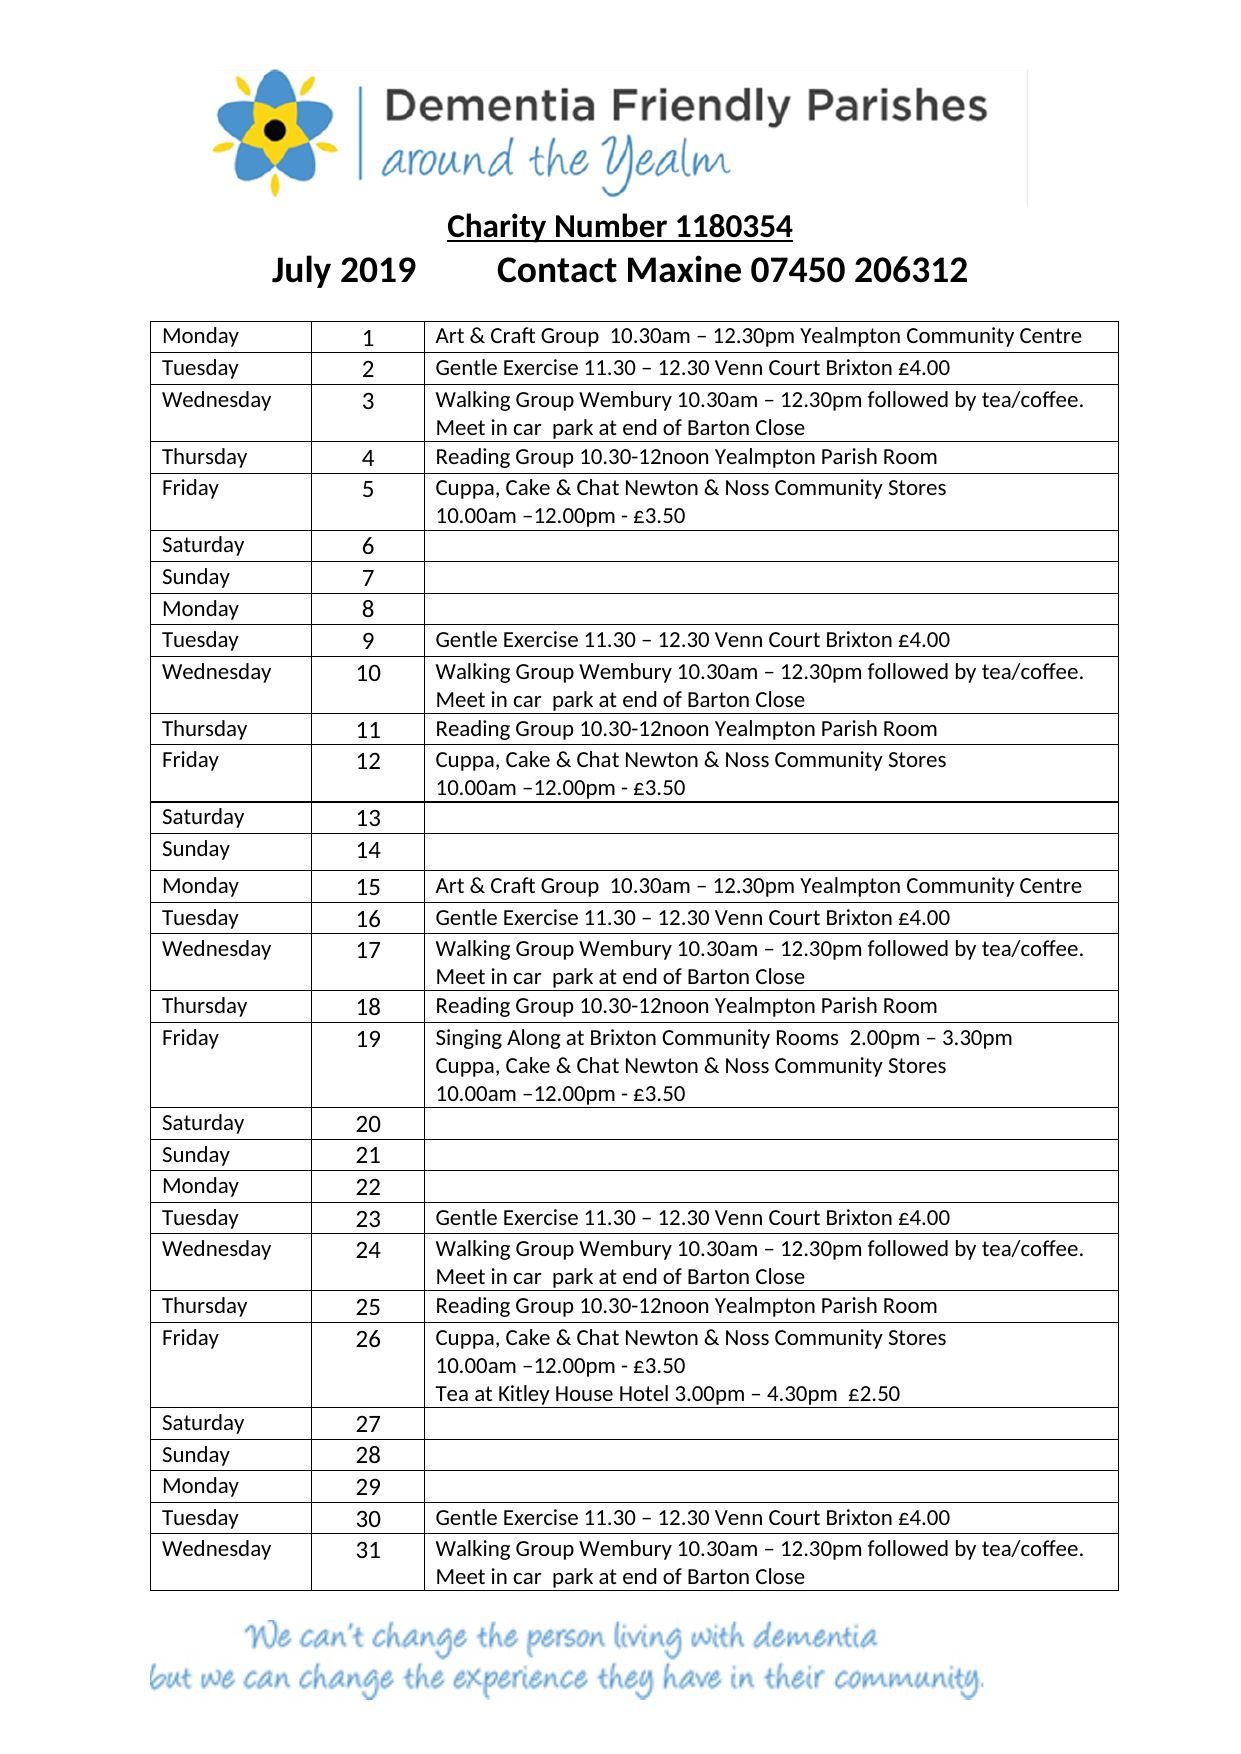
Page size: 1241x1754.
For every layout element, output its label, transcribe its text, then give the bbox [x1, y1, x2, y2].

table_cell 29 [312, 1471, 424, 1502]
table_cell Saturday [151, 1108, 311, 1139]
table_cell 12 [312, 745, 424, 801]
table_cell 3 [312, 385, 424, 441]
table_cell Wednesday [151, 1234, 311, 1290]
table_cell 26 [312, 1323, 424, 1407]
table_cell 9 [312, 625, 424, 656]
table_cell 28 [312, 1440, 424, 1470]
table_cell Reading Group 10.30-12noon Yealmpton Parish Room [425, 714, 1118, 744]
table_cell 18 [312, 991, 424, 1022]
table_cell Sunday [151, 562, 311, 593]
text Charity Number 1180354 [150, 205, 1090, 246]
table_cell Art & Craft Group 10.30am – 12.30pm Yealmpton Community Centre [425, 871, 1118, 902]
table_cell 5 [312, 474, 424, 529]
table_cell 11 [312, 714, 424, 744]
picture [150, 1620, 984, 1700]
table_cell 17 [312, 934, 424, 990]
table_cell 21 [312, 1140, 424, 1170]
table_cell 2 [312, 353, 424, 384]
table_cell Tuesday [151, 1503, 311, 1533]
table_cell Monday [151, 1471, 311, 1502]
table_cell Singing Along at Brixton Community Rooms 2.00pm – 3.30pm Cuppa, Cake & Chat Newton & Noss Community Stores 10.00am –12.00pm - £3.50 [425, 1023, 1118, 1107]
table_cell Walking Group Wembury 10.30am – 12.30pm followed by tea/coffee. Meet in car park at end of Barton Close [425, 657, 1118, 713]
table_cell 31 [312, 1534, 424, 1590]
table_cell Saturday [151, 531, 311, 561]
table_cell 15 [312, 871, 424, 902]
table_cell [425, 1471, 1118, 1502]
table_cell [425, 531, 1118, 561]
table_cell Thursday [151, 991, 311, 1022]
table_cell Monday [151, 594, 311, 624]
table_cell Walking Group Wembury 10.30am – 12.30pm followed by tea/coffee. Meet in car park at end of Barton Close [425, 1234, 1118, 1290]
table_cell Saturday [151, 803, 311, 833]
picture [212, 68, 1028, 206]
table_cell Friday [151, 745, 311, 801]
table_cell [425, 562, 1118, 593]
table_cell Friday [151, 474, 311, 529]
table_cell [425, 1140, 1118, 1170]
table_cell Gentle Exercise 11.30 – 12.30 Venn Court Brixton £4.00 [425, 1503, 1118, 1533]
table_cell Cuppa, Cake & Chat Newton & Noss Community Stores 10.00am –12.00pm - £3.50 [425, 745, 1118, 801]
table_cell Walking Group Wembury 10.30am – 12.30pm followed by tea/coffee. Meet in car park at end of Barton Close [425, 934, 1118, 990]
table_cell Reading Group 10.30-12noon Yealmpton Parish Room [425, 991, 1118, 1022]
table_cell Wednesday [151, 1534, 311, 1590]
table_cell Cuppa, Cake & Chat Newton & Noss Community Stores 10.00am –12.00pm - £3.50 Tea at Kitley House Hotel 3.00pm – 4.30pm £2.50 [425, 1323, 1118, 1407]
table_cell Reading Group 10.30-12noon Yealmpton Parish Room [425, 442, 1118, 472]
table_cell Walking Group Wembury 10.30am – 12.30pm followed by tea/coffee. Meet in car park at end of Barton Close [425, 1534, 1118, 1590]
table_cell Tuesday [151, 903, 311, 933]
table_header Art & Craft Group 10.30am – 12.30pm Yealmpton Community Centre [425, 322, 1118, 352]
table_cell Sunday [151, 1440, 311, 1470]
table_cell Gentle Exercise 11.30 – 12.30 Venn Court Brixton £4.00 [425, 1203, 1118, 1233]
table_cell 19 [312, 1023, 424, 1107]
table_cell Walking Group Wembury 10.30am – 12.30pm followed by tea/coffee. Meet in car park at end of Barton Close [425, 385, 1118, 441]
text July 2019 Contact Maxine 07450 206312 [150, 246, 1090, 292]
table_cell Gentle Exercise 11.30 – 12.30 Venn Court Brixton £4.00 [425, 903, 1118, 933]
table_cell 7 [312, 562, 424, 593]
table_cell 23 [312, 1203, 424, 1233]
table_cell Thursday [151, 1291, 311, 1322]
table_header 1 [312, 322, 424, 352]
table_cell Reading Group 10.30-12noon Yealmpton Parish Room [425, 1291, 1118, 1322]
table_cell Saturday [151, 1408, 311, 1439]
table_cell Sunday [151, 1140, 311, 1170]
table_cell 6 [312, 531, 424, 561]
table_cell Gentle Exercise 11.30 – 12.30 Venn Court Brixton £4.00 [425, 353, 1118, 384]
table_cell 4 [312, 442, 424, 472]
table_cell Monday [151, 1171, 311, 1202]
table_cell 20 [312, 1108, 424, 1139]
table_cell [425, 1440, 1118, 1470]
table_cell 25 [312, 1291, 424, 1322]
table_cell Wednesday [151, 657, 311, 713]
table_cell Thursday [151, 714, 311, 744]
table_cell [425, 834, 1118, 870]
table_cell Friday [151, 1023, 311, 1107]
table_cell [425, 594, 1118, 624]
table_cell Thursday [151, 442, 311, 472]
table_cell Wednesday [151, 934, 311, 990]
table_cell Tuesday [151, 353, 311, 384]
table_header Monday [151, 322, 311, 352]
table_cell [425, 1408, 1118, 1439]
table_cell [425, 1108, 1118, 1139]
table_cell 27 [312, 1408, 424, 1439]
table_cell 24 [312, 1234, 424, 1290]
table_cell 22 [312, 1171, 424, 1202]
table_cell Friday [151, 1323, 311, 1407]
table_cell Tuesday [151, 1203, 311, 1233]
table_cell Wednesday [151, 385, 311, 441]
table_cell 14 [312, 834, 424, 870]
table_cell Monday [151, 871, 311, 902]
table_cell Gentle Exercise 11.30 – 12.30 Venn Court Brixton £4.00 [425, 625, 1118, 656]
table_cell 10 [312, 657, 424, 713]
table_cell 16 [312, 903, 424, 933]
table_cell Tuesday [151, 625, 311, 656]
table_cell 8 [312, 594, 424, 624]
table_cell [425, 1171, 1118, 1202]
table_cell [425, 803, 1118, 833]
table_cell 13 [312, 803, 424, 833]
table_cell Sunday [151, 834, 311, 870]
table_cell Cuppa, Cake & Chat Newton & Noss Community Stores 10.00am –12.00pm - £3.50 [425, 474, 1118, 529]
table_cell 30 [312, 1503, 424, 1533]
